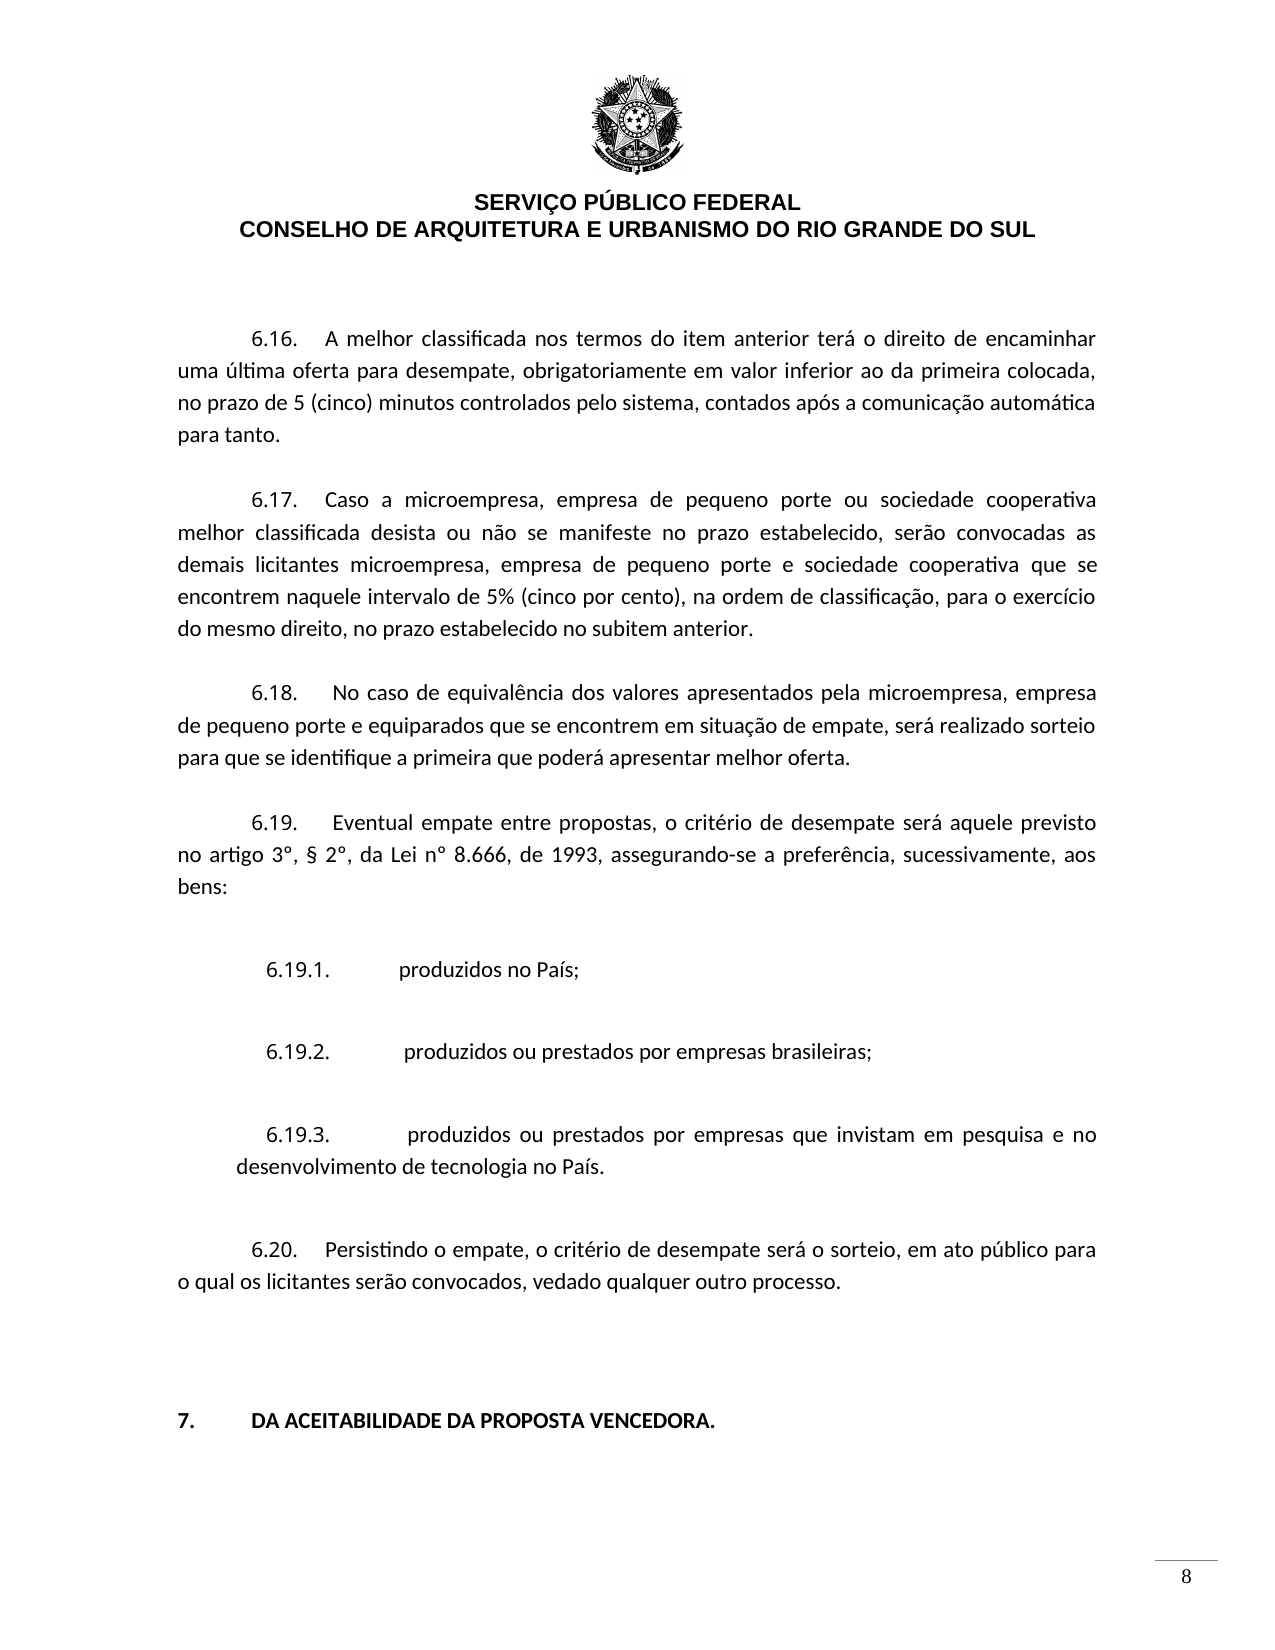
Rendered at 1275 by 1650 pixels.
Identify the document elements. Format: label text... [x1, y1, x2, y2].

list A melhor classificada nos termos do item anterior terá o direito de encaminhar uma última oferta para desempate, obrigatoriamente em valor inferior ao da primeira colocada, no prazo de 5 (cinco) minutos controlados pelo sistema, contados após a comunicação automática para tanto. [177, 324, 1098, 449]
picture [591, 75, 684, 175]
list produzidos ou prestados por empresas brasileiras; [236, 1037, 1098, 1066]
list Eventual empate entre propostas, o critério de desempate será aquele previsto no artigo 3º, § 2º, da Lei nº 8.666, de 1993, assegurando-se a preferência, sucessivamente, aos bens: [177, 808, 1098, 901]
list produzidos ou prestados por empresas que invistam em pesquisa e no desenvolvimento de tecnologia no País. [236, 1120, 1098, 1181]
list DA ACEITABILIDADE DA PROPOSTA VENCEDORA. [177, 1407, 1098, 1435]
list Persistindo o empate, o critério de desempate será o sorteio, em ato público para o qual os licitantes serão convocados, vedado qualquer outro processo. [177, 1235, 1098, 1295]
list produzidos no País; [236, 955, 1098, 983]
list Caso a microempresa, empresa de pequeno porte ou sociedade cooperativa melhor classificada desista ou não se manifeste no prazo estabelecido, serão convocadas as demais licitantes microempresa, empresa de pequeno porte e sociedade cooperativa que se encontrem naquele intervalo de 5% (cinco por cento), na ordem de classificação, para o exercício do mesmo direito, no prazo estabelecido no subitem anterior. [177, 485, 1098, 642]
list No caso de equivalência dos valores apresentados pela microempresa, empresa de pequeno porte e equiparados que se encontrem em situação de empate, será realizado sorteio para que se identifique a primeira que poderá apresentar melhor oferta. [177, 678, 1098, 771]
